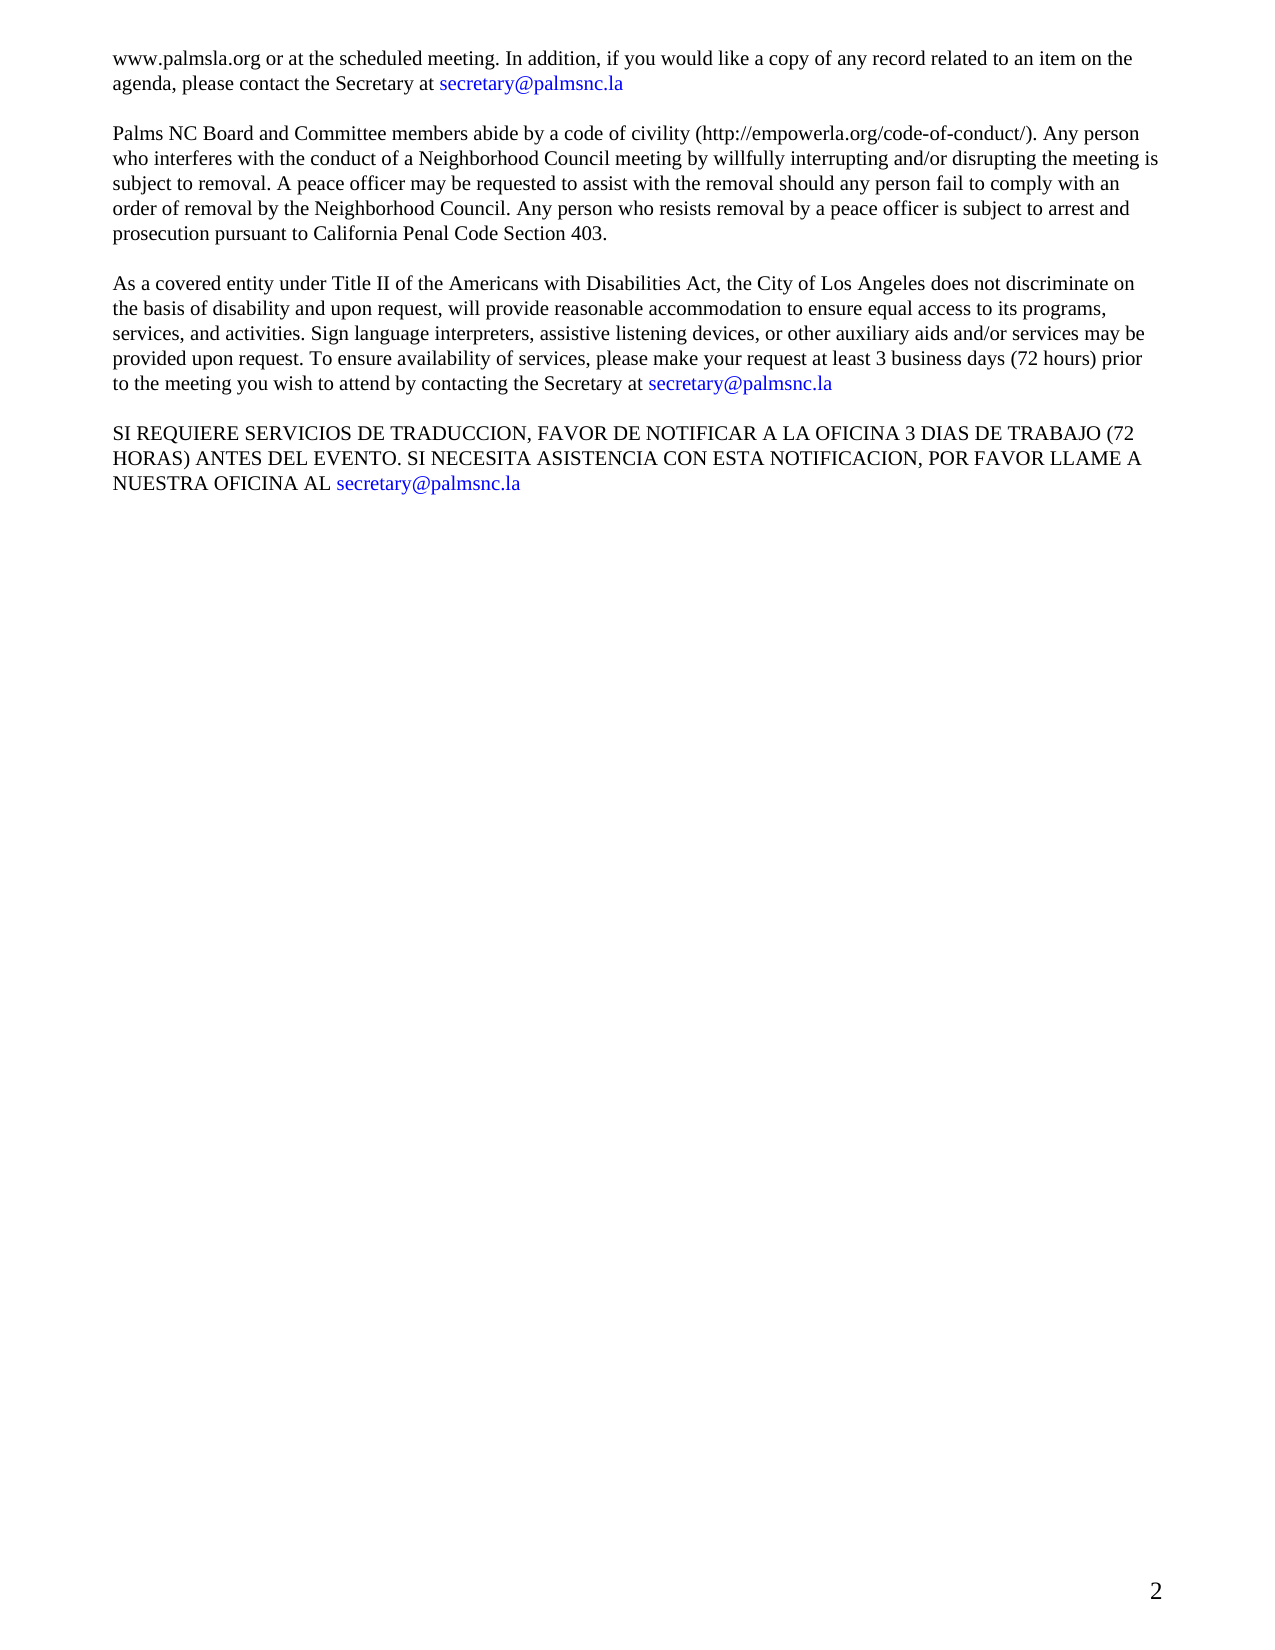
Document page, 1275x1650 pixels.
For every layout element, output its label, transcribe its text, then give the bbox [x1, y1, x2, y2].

text As a covered entity under Title II of the Americans with Disabilities Act, the City of Los Angeles does not discriminate on the basis of disability and upon request, will provide reasonable accommodation to ensure equal access to its programs, services, and activities. Sign language interpreters, assistive listening devices, or other auxiliary aids and/or services may be provided upon request. To ensure availability of services, please make your request at least 3 business days (72 hours) prior to the meeting you wish to attend by contacting the Secretary at secretary@palmsnc.la [112, 270, 1162, 395]
text Palms NC Board and Committee members abide by a code of civility (http://empowerla.org/code-of-conduct/). Any person who interferes with the conduct of a Neighborhood Council meeting by willfully interrupting and/or disrupting the meeting is subject to removal. A peace officer may be requested to assist with the removal should any person fail to comply with an order of removal by the Neighborhood Council. Any person who resists removal by a peace officer is subject to arrest and prosecution pursuant to California Penal Code Section 403. [112, 120, 1162, 245]
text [112, 45, 1162, 95]
text SI REQUIERE SERVICIOS DE TRADUCCION, FAVOR DE NOTIFICAR A LA OFICINA 3 DIAS DE TRABAJO (72 HORAS) ANTES DEL EVENTO. SI NECESITA ASISTENCIA CON ESTA NOTIFICACION, POR FAVOR LLAME A NUESTRA OFICINA AL secretary@palmsnc.la [112, 420, 1162, 495]
